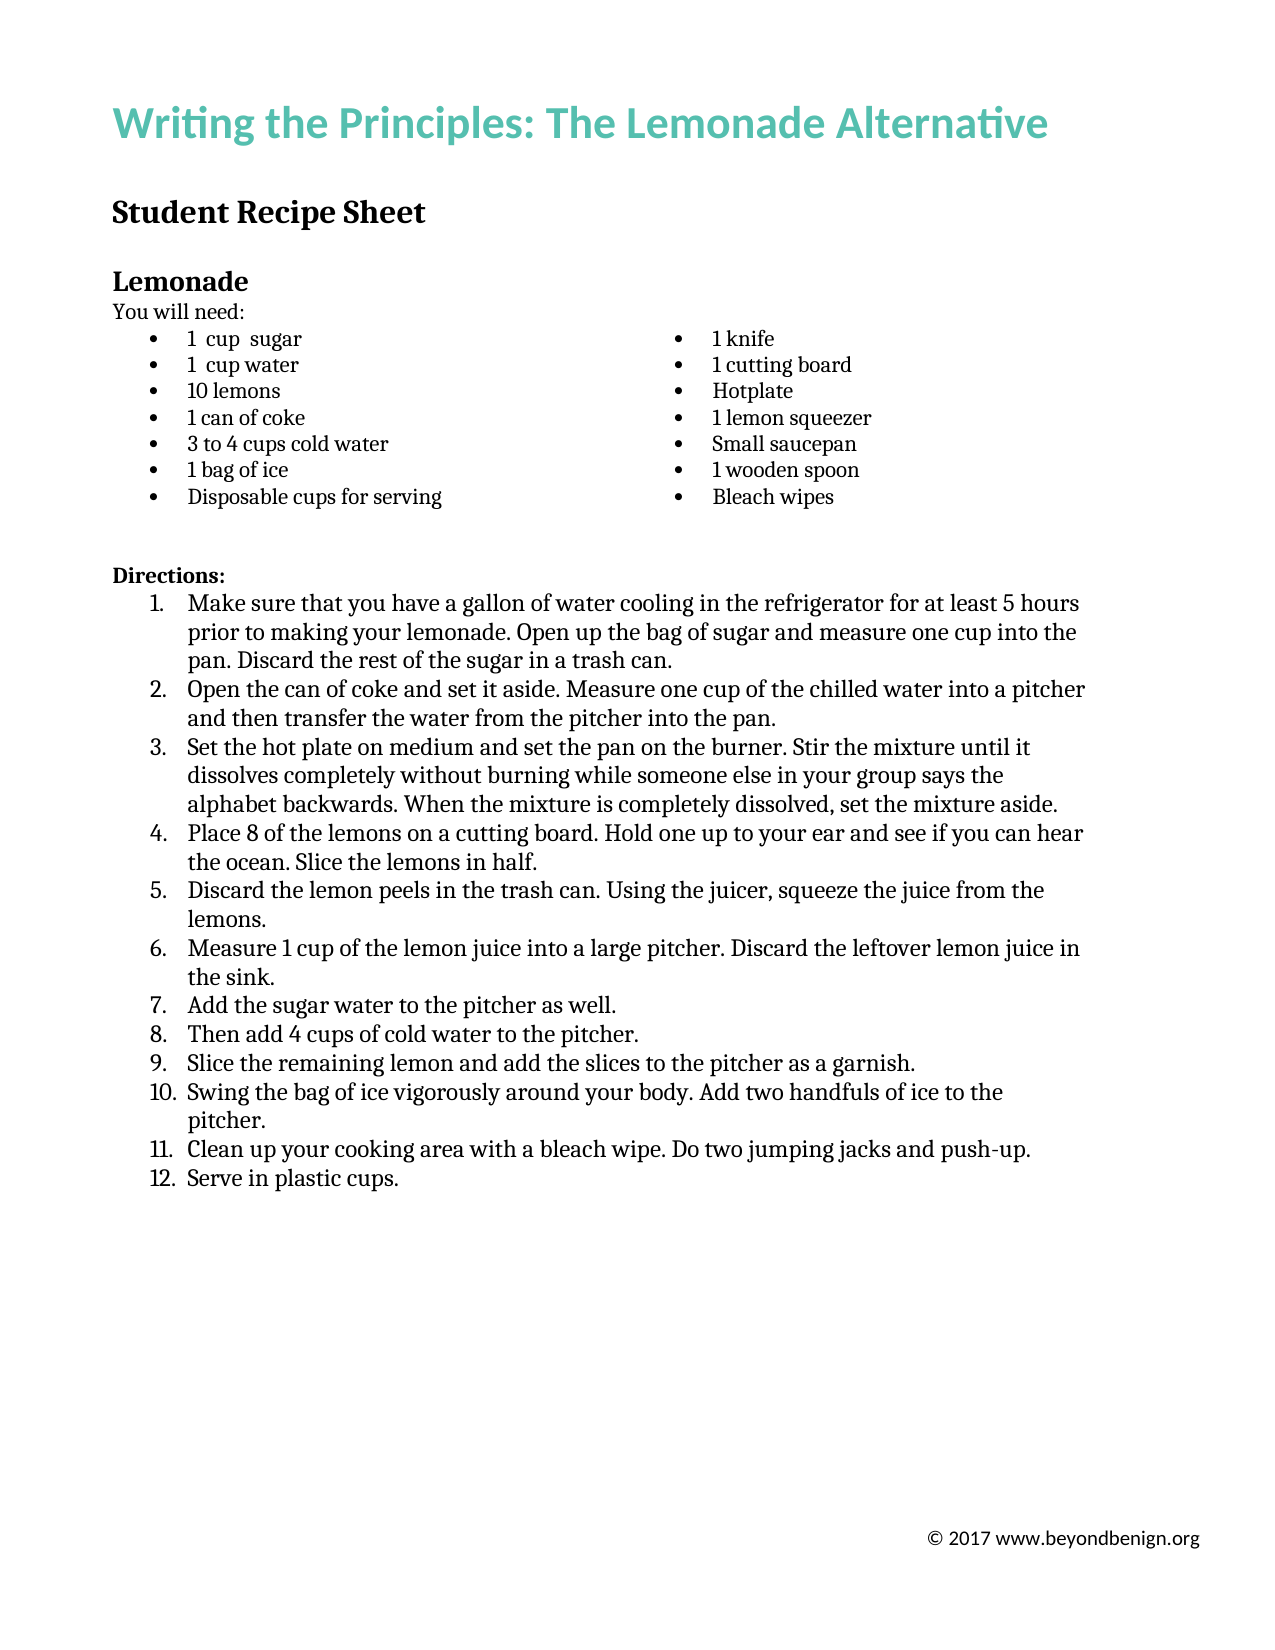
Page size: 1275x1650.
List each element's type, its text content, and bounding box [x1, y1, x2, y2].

list 3 to 4 cups cold water [150, 431, 562, 457]
list 1 bag of ice [150, 457, 562, 483]
text You will need: [112, 299, 1087, 325]
list 1 lemon squeezer [675, 404, 1087, 431]
text Directions: [112, 562, 1087, 589]
list Open the can of coke and set it aside. Measure one cup of the chilled water into a pitcher and then transfer the water from the pitcher into the pan. [150, 675, 1087, 733]
list Make sure that you have a gallon of water cooling in the refrigerator for at least 5 hours prior to making your lemonade. Open up the bag of sugar and measure one cup into the pan. Discard the rest of the sugar in a trash can. [150, 589, 1087, 675]
list 1 can of coke [150, 404, 562, 431]
list 1 cup water [150, 352, 562, 378]
text Writing the Principles: The Lemonade Alternative [112, 94, 1087, 150]
text Student Recipe Sheet [112, 193, 1087, 232]
list 1 wooden spoon [675, 457, 1087, 483]
list Place 8 of the lemons on a cutting board. Hold one up to your ear and see if you can hear the ocean. Slice the lemons in half. [150, 819, 1087, 876]
list Swing the bag of ice vigorously around your body. Add two handfuls of ice to the pitcher. [150, 1078, 1087, 1135]
list Serve in plastic cups. [150, 1164, 1087, 1193]
list Disposable cups for serving [150, 483, 562, 510]
list 1 cup sugar [150, 325, 562, 352]
list Measure 1 cup of the lemon juice into a large pitcher. Discard the leftover lemon juice in the sink. [150, 934, 1087, 991]
list Add the sugar water to the pitcher as well. [150, 991, 1087, 1020]
list Hotplate [675, 378, 1087, 404]
list Set the hot plate on medium and set the pan on the burner. Stir the mixture until it dissolves completely without burning while someone else in your group says the alphabet backwards. When the mixture is completely dissolved, set the mixture aside. [150, 733, 1087, 819]
list Slice the remaining lemon and add the slices to the pitcher as a garnish. [150, 1049, 1087, 1078]
list Then add 4 cups of cold water to the pitcher. [150, 1020, 1087, 1049]
list 1 knife [675, 325, 1087, 352]
list Bleach wipes [675, 483, 1087, 510]
list 10 lemons [150, 378, 562, 404]
text Lemonade [112, 265, 1087, 299]
list Small saucepan [675, 431, 1087, 457]
list 1 cutting board [675, 352, 1087, 378]
list Clean up your cooking area with a bleach wipe. Do two jumping jacks and push-up. [150, 1135, 1087, 1164]
list Discard the lemon peels in the trash can. Using the juicer, squeeze the juice from the lemons. [150, 876, 1087, 934]
